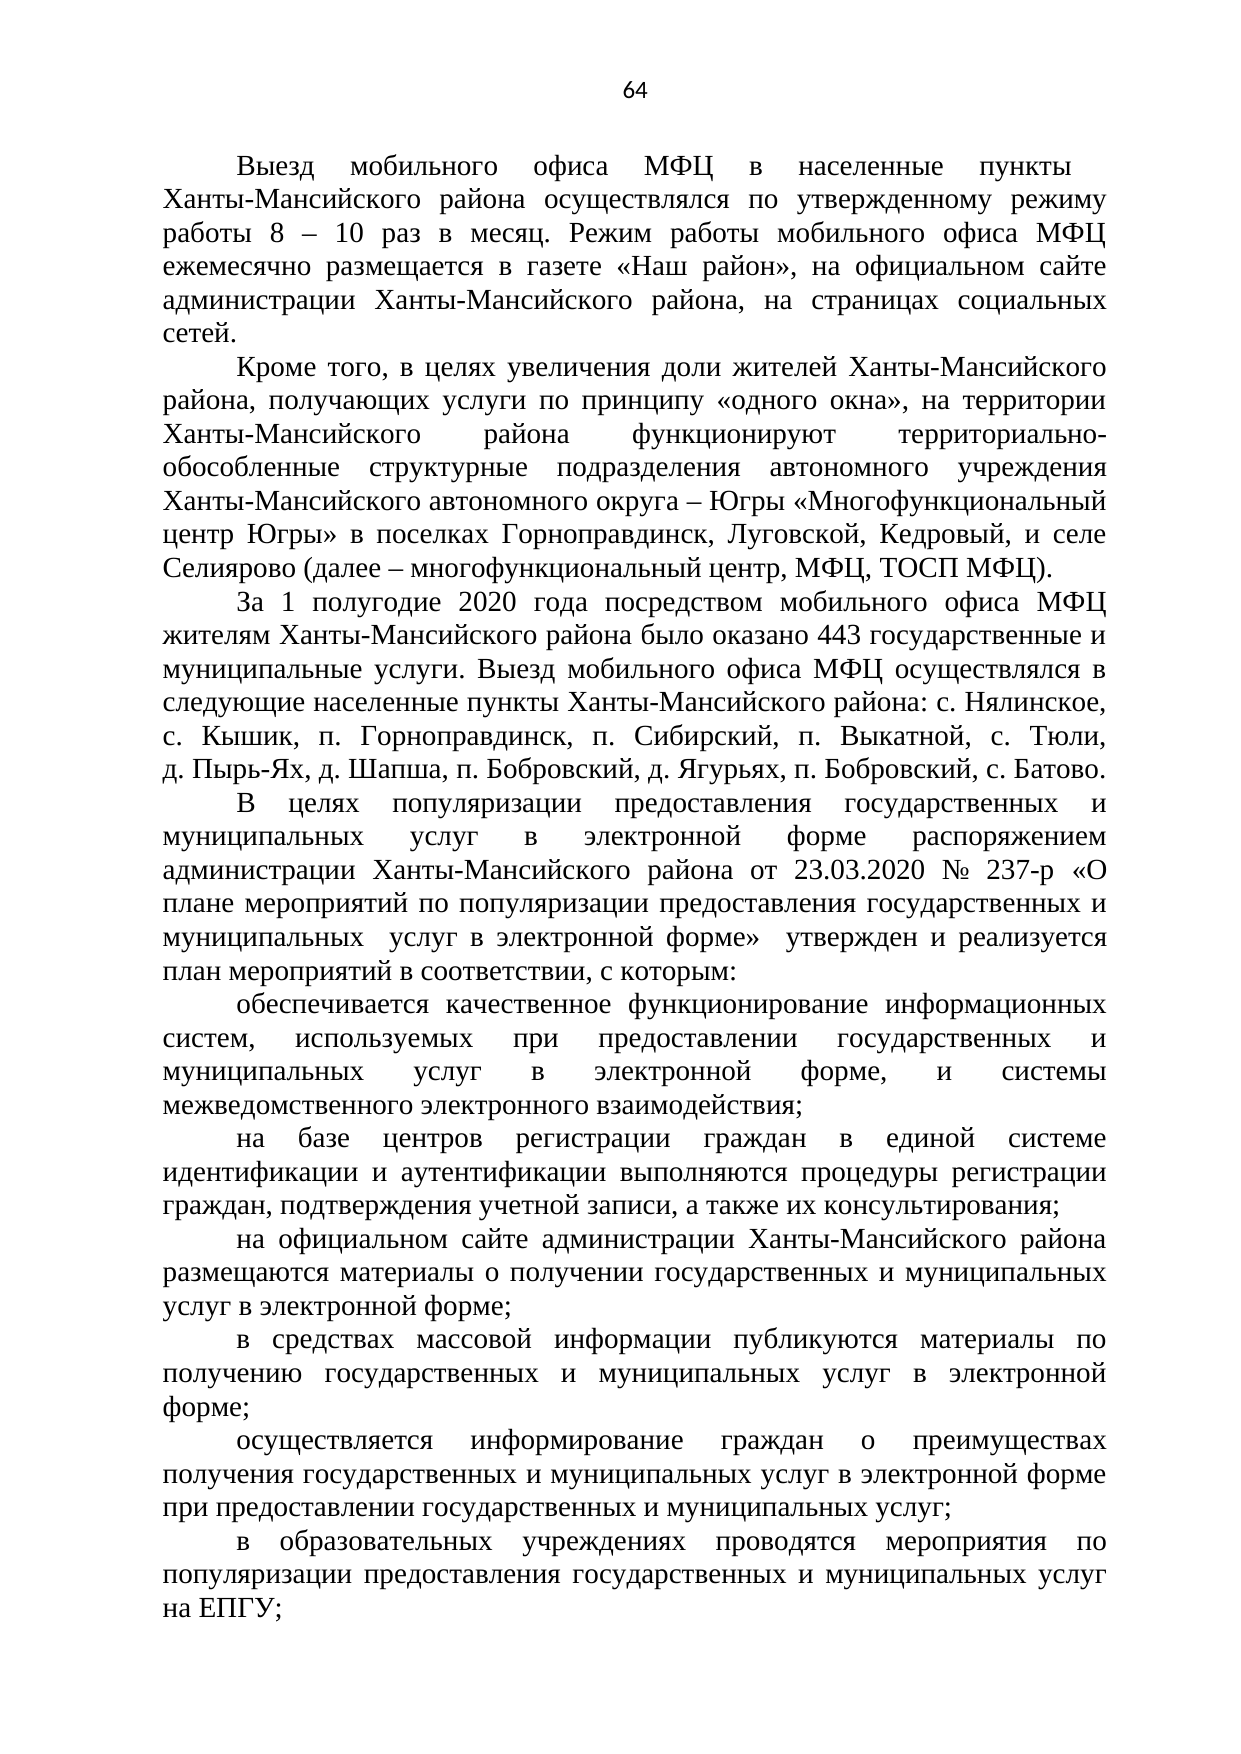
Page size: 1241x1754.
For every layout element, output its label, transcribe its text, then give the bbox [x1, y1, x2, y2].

text Выезд мобильного офиса МФЦ в населенные пункты Ханты-Мансийского района осуществлялся по утвержденному режиму работы 8 – 10 раз в месяц. Режим работы мобильного офиса МФЦ ежемесячно размещается в газете «Наш район», на официальном сайте администрации Ханты-Мансийского района, на страницах социальных сетей. [162, 148, 1107, 349]
text В целях популяризации предоставления государственных и муниципальных услуг в электронной форме распоряжением администрации Ханты-Мансийского района от 23.03.2020 № 237-р «О плане мероприятий по популяризации предоставления государственных и муниципальных услуг в электронной форме» утвержден и реализуется план мероприятий в соответствии, с которым: [162, 785, 1107, 986]
text на официальном сайте администрации Ханты-Мансийского района размещаются материалы о получении государственных и муниципальных услуг в электронной форме; [162, 1221, 1107, 1322]
text обеспечивается качественное функционирование информационных систем, используемых при предоставлении государственных и муниципальных услуг в электронной форме, и системы межведомственного электронного взаимодействия; [162, 986, 1107, 1120]
text в образовательных учреждениях проводятся мероприятия по популяризации предоставления государственных и муниципальных услуг на ЕПГУ; [162, 1523, 1107, 1623]
text За 1 полугодие 2020 года посредством мобильного офиса МФЦ жителям Ханты-Мансийского района было оказано 443 государственные и муниципальные услуги. Выезд мобильного офиса МФЦ осуществлялся в следующие населенные пункты Ханты-Мансийского района: с. Нялинское, с. Кышик, п. Горноправдинск, п. Сибирский, п. Выкатной, с. Тюли, д. Пырь-Ях, д. Шапша, п. Бобровский, д. Ягурьях, п. Бобровский, с. Батово. [162, 584, 1107, 785]
text Кроме того, в целях увеличения доли жителей Ханты-Мансийского района, получающих услуги по принципу «одного окна», на территории Ханты-Мансийского района функционируют территориально-обособленные структурные подразделения автономного учреждения Ханты-Мансийского автономного округа – Югры «Многофункциональный центр Югры» в поселках Горноправдинск, Луговской, Кедровый, и селе Селиярово (далее – многофункциональный центр, МФЦ, ТОСП МФЦ). [162, 349, 1107, 584]
text осуществляется информирование граждан о преимуществах получения государственных и муниципальных услуг в электронной форме при предоставлении государственных и муниципальных услуг; [162, 1422, 1107, 1523]
text на базе центров регистрации граждан в единой системе идентификации и аутентификации выполняются процедуры регистрации граждан, подтверждения учетной записи, а также их консультирования; [162, 1120, 1107, 1221]
text в средствах массовой информации публикуются материалы по получению государственных и муниципальных услуг в электронной форме; [162, 1322, 1107, 1422]
